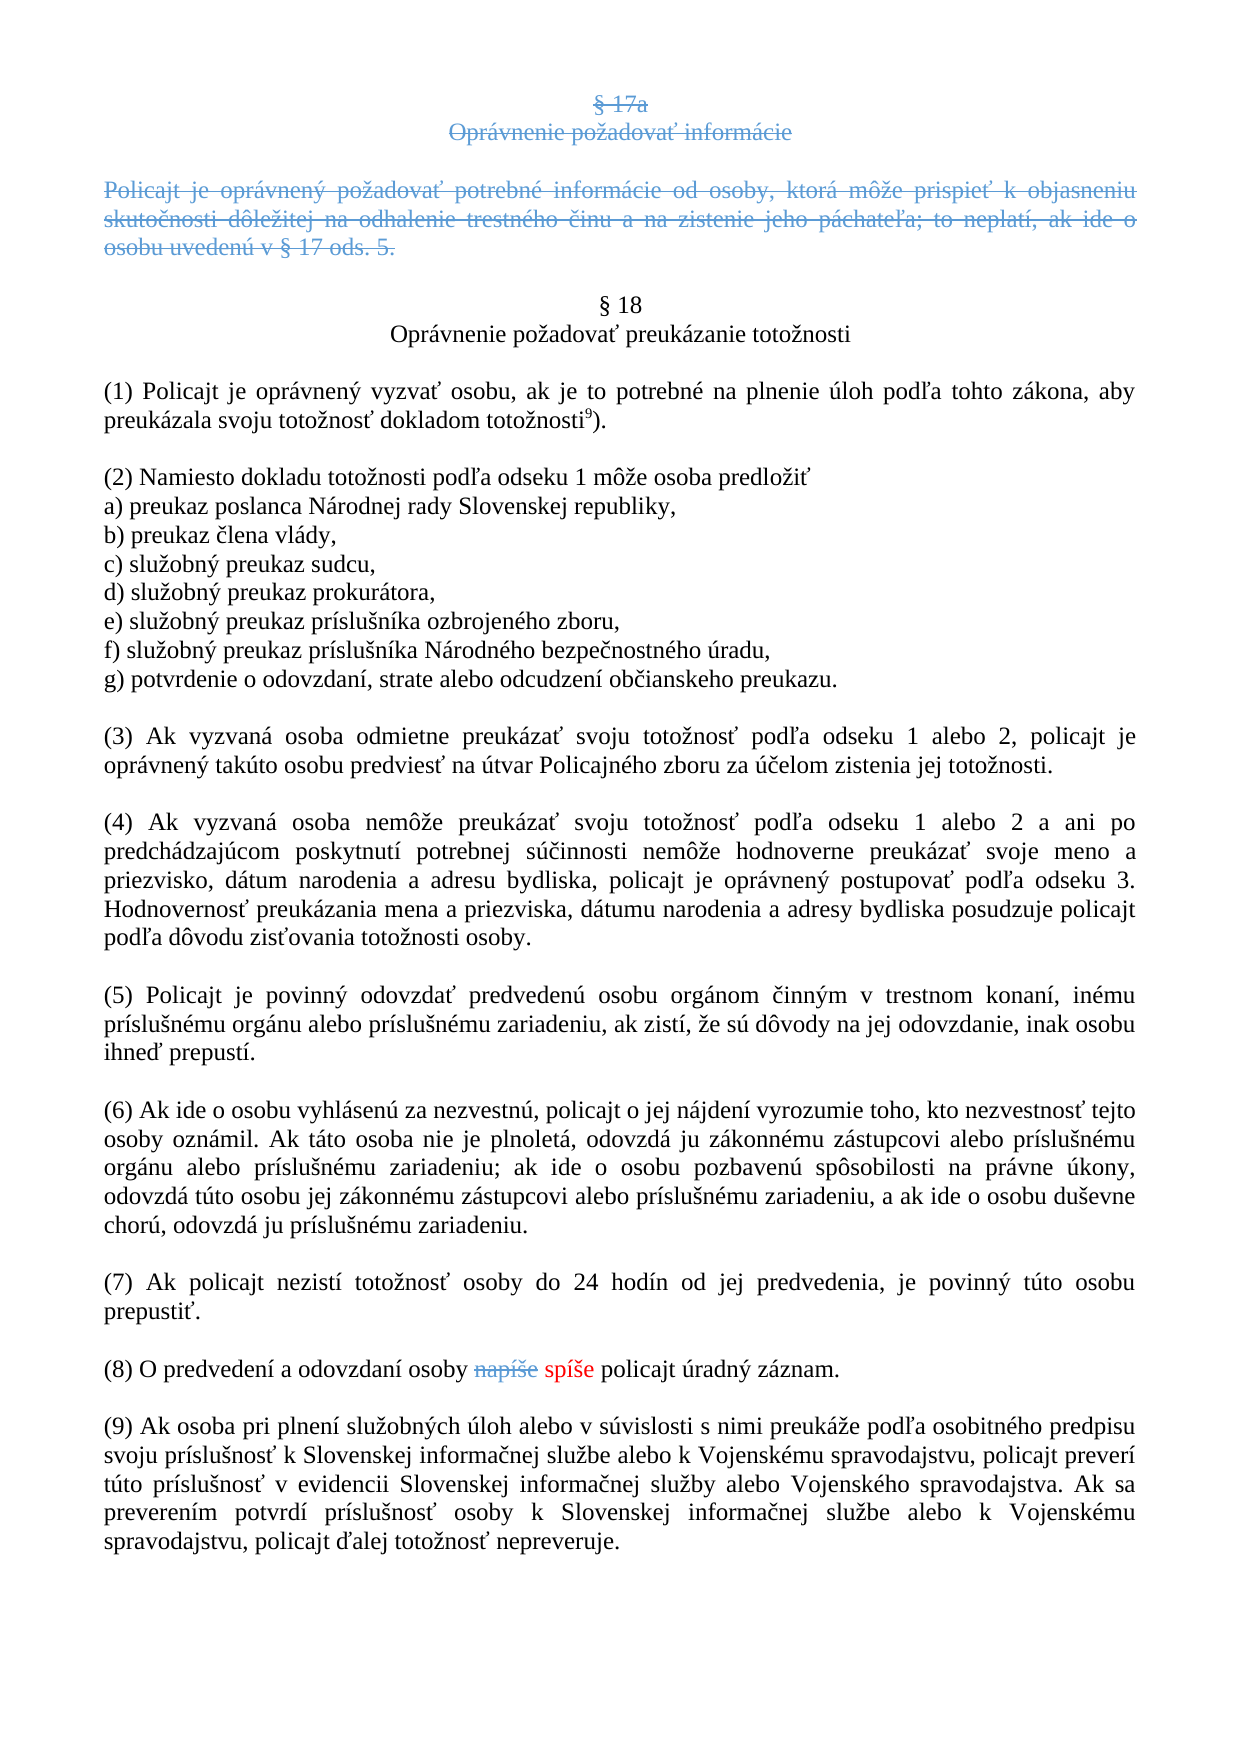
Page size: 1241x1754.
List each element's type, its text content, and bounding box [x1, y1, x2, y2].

text g) potvrdenie o odovzdaní, strate alebo odcudzení občianskeho preukazu. [103, 664, 1137, 692]
text c) služobný preukaz sudcu, [103, 549, 1137, 577]
text (6) Ak ide o osobu vyhlásenú za nezvestnú, policajt o jej nájdení vyrozumie toho, kto nezvestnosť tejto osoby oznámil. Ak táto osoba nie je plnoletá, odovzdá ju zákonnému zástupcovi alebo príslušnému orgánu alebo príslušnému zariadeniu; ak ide o osobu pozbavenú spôsobilosti na právne úkony, odovzdá túto osobu jej zákonnému zástupcovi alebo príslušnému zariadeniu, a ak ide o osobu duševne chorú, odovzdá ju príslušnému zariadeniu. [103, 1095, 1137, 1239]
text a) preukaz poslanca Národnej rady Slovenskej republiky, [103, 491, 1137, 520]
text § 18 [103, 290, 1137, 319]
text f) služobný preukaz príslušníka Národného bezpečnostného úradu, [103, 635, 1137, 664]
text (3) Ak vyzvaná osoba odmietne preukázať svoju totožnosť podľa odseku 1 alebo 2, policajt je oprávnený takúto osobu predviesť na útvar Policajného zboru za účelom zistenia jej totožnosti. [103, 721, 1137, 779]
text e) služobný preukaz príslušníka ozbrojeného zboru, [103, 606, 1137, 635]
text b) preukaz člena vlády, [103, 520, 1137, 549]
text Policajt je oprávnený požadovať potrebné informácie od osoby, ktorá môže prispieť k objasneniu skutočnosti dôležitej na odhalenie trestného činu a na zistenie jeho páchateľa; to neplatí, ak ide o osobu uvedenú v § 17 ods. 5. [103, 220, 1137, 261]
text (4) Ak vyzvaná osoba nemôže preukázať svoju totožnosť podľa odseku 1 alebo 2 a ani po predchádzajúcom poskytnutí potrebnej súčinnosti nemôže hodnoverne preukázať svoje meno a priezvisko, dátum narodenia a adresu bydliska, policajt je oprávnený postupovať podľa odseku 3. Hodnovernosť preukázania mena a priezviska, dátumu narodenia a adresy bydliska posudzuje policajt podľa dôvodu zisťovania totožnosti osoby. [103, 807, 1137, 951]
text (2) Namiesto dokladu totožnosti podľa odseku 1 môže osoba predložiť [103, 462, 1137, 491]
text Oprávnenie požadovať preukázanie totožnosti [103, 319, 1137, 347]
text (8) O predvedení a odovzdaní osoby napíše spíše policajt úradný záznam. [103, 1354, 1137, 1382]
text (5) Policajt je povinný odovzdať predvedenú osobu orgánom činným v trestnom konaní, inému príslušnému orgánu alebo príslušnému zariadeniu, ak zistí, že sú dôvody na jej odovzdanie, inak osobu ihneď prepustí. [103, 980, 1137, 1066]
text § 17a [103, 89, 1137, 117]
text (9) Ak osoba pri plnení služobných úloh alebo v súvislosti s nimi preukáže podľa osobitného predpisu svoju príslušnosť k Slovenskej informačnej službe alebo k Vojenskému spravodajstvu, policajt preverí túto príslušnosť v evidencii Slovenskej informačnej služby alebo Vojenského spravodajstva. Ak sa preverením potvrdí príslušnosť osoby k Slovenskej informačnej službe alebo k Vojenskému spravodajstvu, policajt ďalej totožnosť nepreveruje. [103, 1411, 1137, 1555]
text (7) Ak policajt nezistí totožnosť osoby do 24 hodín od jej predvedenia, je povinný túto osobu prepustiť. [103, 1267, 1137, 1325]
text Policajt je oprávnený požadovať potrebné informácie od osoby, ktorá môže prispieť k objasneniu skutočnosti dôležitej na odhalenie trestného činu a na zistenie jeho páchateľa; to neplatí, ak ide o osobu uvedenú v § 17 ods. 5. [103, 192, 1137, 219]
text (1) Policajt je oprávnený vyzvať osobu, ak je to potrebné na plnenie úloh podľa tohto zákona, aby preukázala svoju totožnosť dokladom totožnosti9). [103, 376, 1137, 434]
text Oprávnenie požadovať informácie [103, 117, 1137, 146]
text Policajt je oprávnený požadovať potrebné informácie od osoby, ktorá môže prispieť k objasneniu skutočnosti dôležitej na odhalenie trestného činu a na zistenie jeho páchateľa; to neplatí, ak ide o osobu uvedenú v § 17 ods. 5. [103, 175, 1137, 191]
text d) služobný preukaz prokurátora, [103, 577, 1137, 606]
